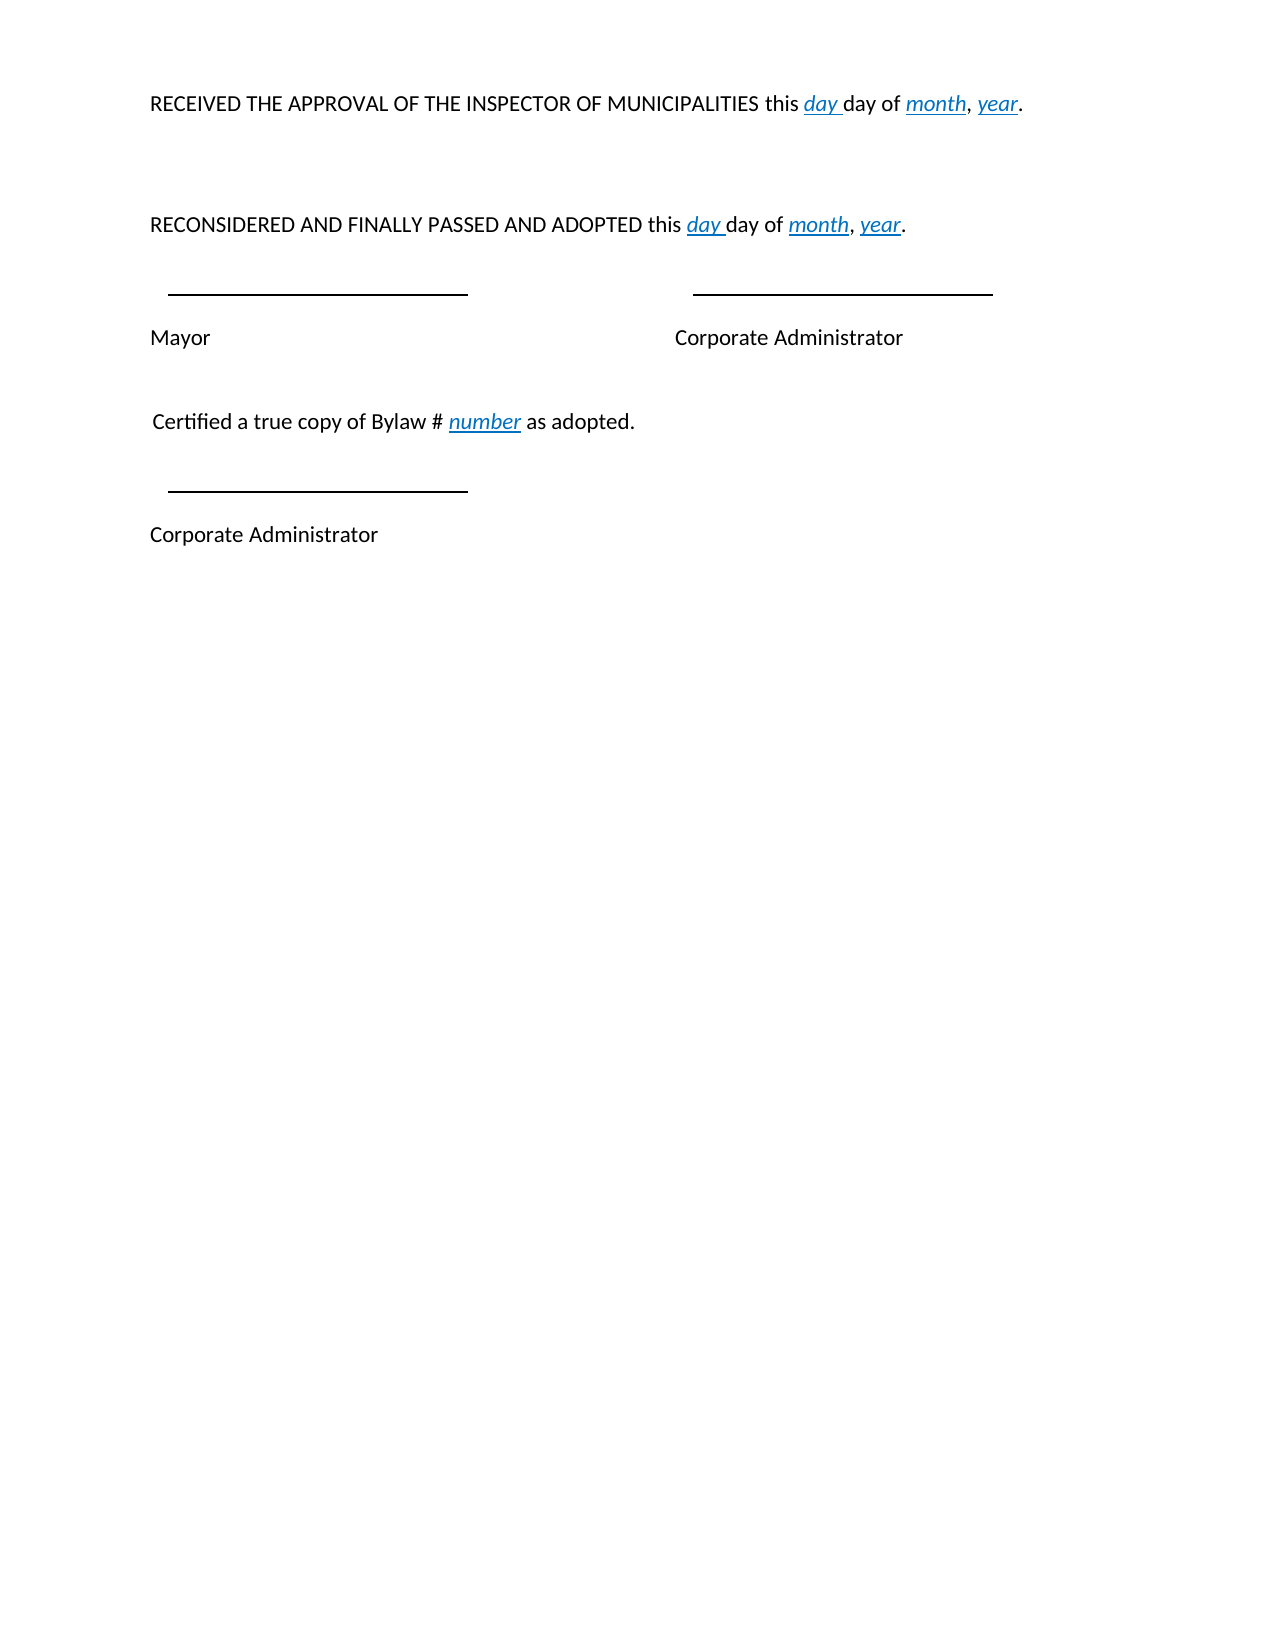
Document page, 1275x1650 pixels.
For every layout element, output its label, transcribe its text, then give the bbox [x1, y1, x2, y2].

text RECONSIDERED AND FINALLY PASSED AND ADOPTED this day day of month, year. [150, 210, 1137, 238]
text Corporate Administrator [150, 520, 1137, 548]
text RECEIVED THE APPROVAL OF THE INSPECTOR OF MUNICIPALITIES this day day of month, year. [150, 89, 1137, 118]
text Certified a true copy of Bylaw # number as adopted. [152, 407, 1137, 435]
text Mayor Corporate Administrator [150, 323, 1137, 351]
